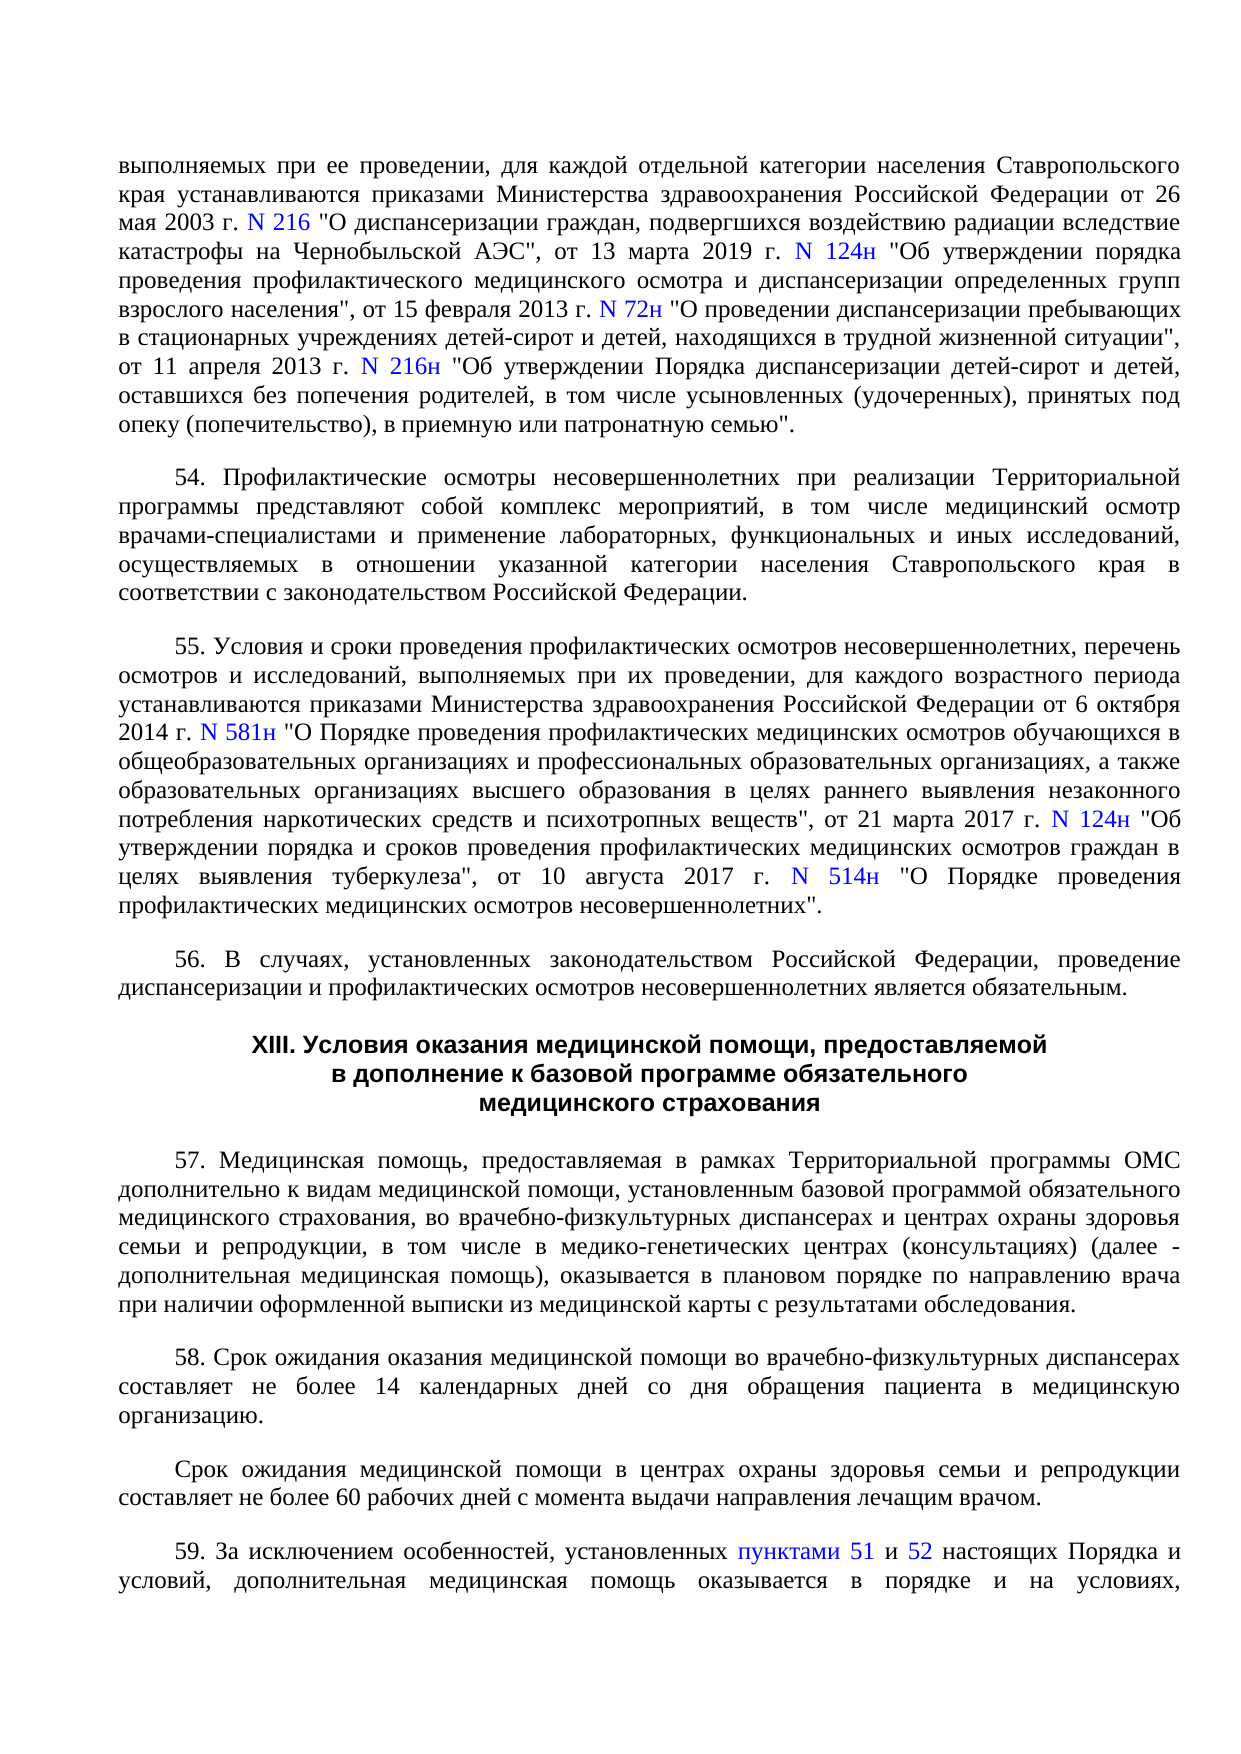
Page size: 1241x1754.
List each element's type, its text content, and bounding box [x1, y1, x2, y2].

title XIII. Условия оказания медицинской помощи, предоставляемой [118, 1030, 1181, 1059]
title медицинского страхования [118, 1087, 1181, 1116]
text 56. В случаях, установленных законодательством Российской Федерации, проведение диспансеризации и профилактических осмотров несовершеннолетних является обязательным. [118, 944, 1181, 1001]
text Срок ожидания медицинской помощи в центрах охраны здоровья семьи и репродукции составляет не более 60 рабочих дней с момента выдачи направления лечащим врачом. [118, 1454, 1181, 1511]
text 54. Профилактические осмотры несовершеннолетних при реализации Территориальной программы представляют собой комплекс мероприятий, в том числе медицинский осмотр врачами-специалистами и применение лабораторных, функциональных и иных исследований, осуществляемых в отношении указанной категории населения Ставропольского края в соответствии с законодательством Российской Федерации. [118, 462, 1181, 606]
title в дополнение к базовой программе обязательного [118, 1059, 1181, 1087]
text 55. Условия и сроки проведения профилактических осмотров несовершеннолетних, перечень осмотров и исследований, выполняемых при их проведении, для каждого возрастного периода устанавливаются приказами Министерства здравоохранения Российской Федерации от 6 октября 2014 г. N 581н "О Порядке проведения профилактических медицинских осмотров обучающихся в общеобразовательных организациях и профессиональных образовательных организациях, а также образовательных организациях высшего образования в целях раннего выявления незаконного потребления наркотических средств и психотропных веществ", от 21 марта 2017 г. N 124н "Об утверждении порядка и сроков проведения профилактических медицинских осмотров граждан в целях выявления туберкулеза", от 10 августа 2017 г. N 514н "О Порядке проведения профилактических медицинских осмотров несовершеннолетних". [118, 631, 1181, 919]
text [118, 150, 1181, 437]
text 58. Срок ожидания оказания медицинской помощи во врачебно-физкультурных диспансерах составляет не более 14 календарных дней со дня обращения пациента в медицинскую организацию. [118, 1342, 1181, 1429]
text 57. Медицинская помощь, предоставляемая в рамках Территориальной программы ОМС дополнительно к видам медицинской помощи, установленным базовой программой обязательного медицинского страхования, во врачебно-физкультурных диспансерах и центрах охраны здоровья семьи и репродукции, в том числе в медико-генетических центрах (консультациях) (далее - дополнительная медицинская помощь), оказывается в плановом порядке по направлению врача при наличии оформленной выписки из медицинской карты с результатами обследования. [118, 1145, 1181, 1317]
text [118, 1536, 1181, 1594]
